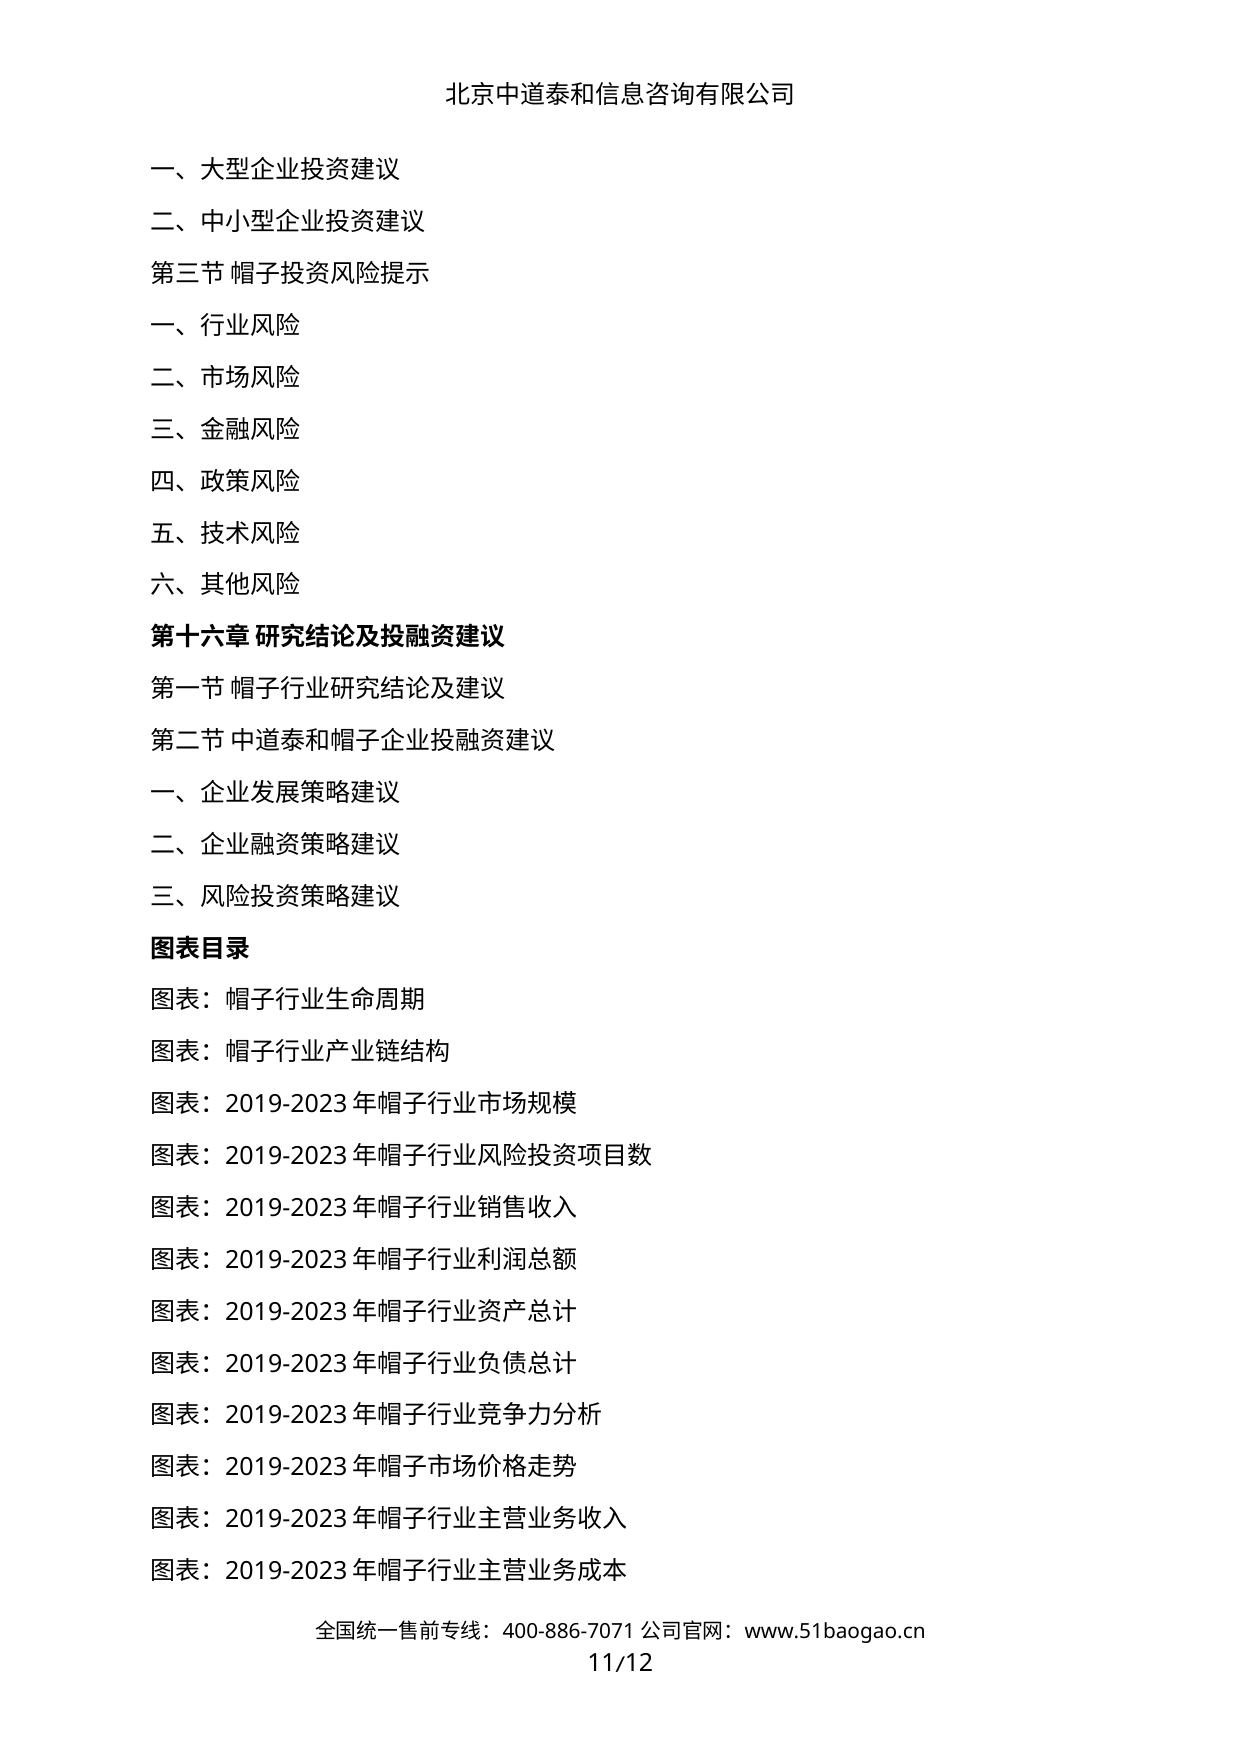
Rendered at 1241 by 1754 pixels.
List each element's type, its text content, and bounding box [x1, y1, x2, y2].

text 一、大型企业投资建议 [150, 150, 1090, 186]
text 图表：2019-2023年帽子行业市场规模 [150, 1084, 1090, 1120]
text 二、企业融资策略建议 [150, 824, 1090, 861]
text 图表：2019-2023年帽子行业资产总计 [150, 1291, 1090, 1327]
text 图表：帽子行业生命周期 [150, 980, 1090, 1016]
text 六、其他风险 [150, 565, 1090, 601]
text 五、技术风险 [150, 513, 1090, 549]
text 图表：2019-2023年帽子行业负债总计 [150, 1343, 1090, 1379]
text 第二节 中道泰和帽子企业投融资建议 [150, 721, 1090, 757]
text 图表：2019-2023年帽子行业竞争力分析 [150, 1395, 1090, 1431]
text 图表：2019-2023年帽子行业主营业务收入 [150, 1499, 1090, 1535]
text 图表：帽子行业产业链结构 [150, 1032, 1090, 1068]
text 图表：2019-2023年帽子行业销售收入 [150, 1187, 1090, 1224]
text 一、行业风险 [150, 306, 1090, 342]
text 三、风险投资策略建议 [150, 876, 1090, 912]
text 图表：2019-2023年帽子市场价格走势 [150, 1447, 1090, 1483]
text 二、市场风险 [150, 357, 1090, 394]
text 第十六章 研究结论及投融资建议 [150, 617, 1090, 653]
text 一、企业发展策略建议 [150, 772, 1090, 809]
text 第三节 帽子投资风险提示 [150, 254, 1090, 290]
text 二、中小型企业投资建议 [150, 202, 1090, 238]
text 图表目录 [150, 928, 1090, 964]
text 三、金融风险 [150, 409, 1090, 446]
text 第一节 帽子行业研究结论及建议 [150, 669, 1090, 705]
text 图表：2019-2023年帽子行业风险投资项目数 [150, 1136, 1090, 1172]
text 四、政策风险 [150, 461, 1090, 497]
text 图表：2019-2023年帽子行业主营业务成本 [150, 1551, 1090, 1587]
text 图表：2019-2023年帽子行业利润总额 [150, 1239, 1090, 1276]
